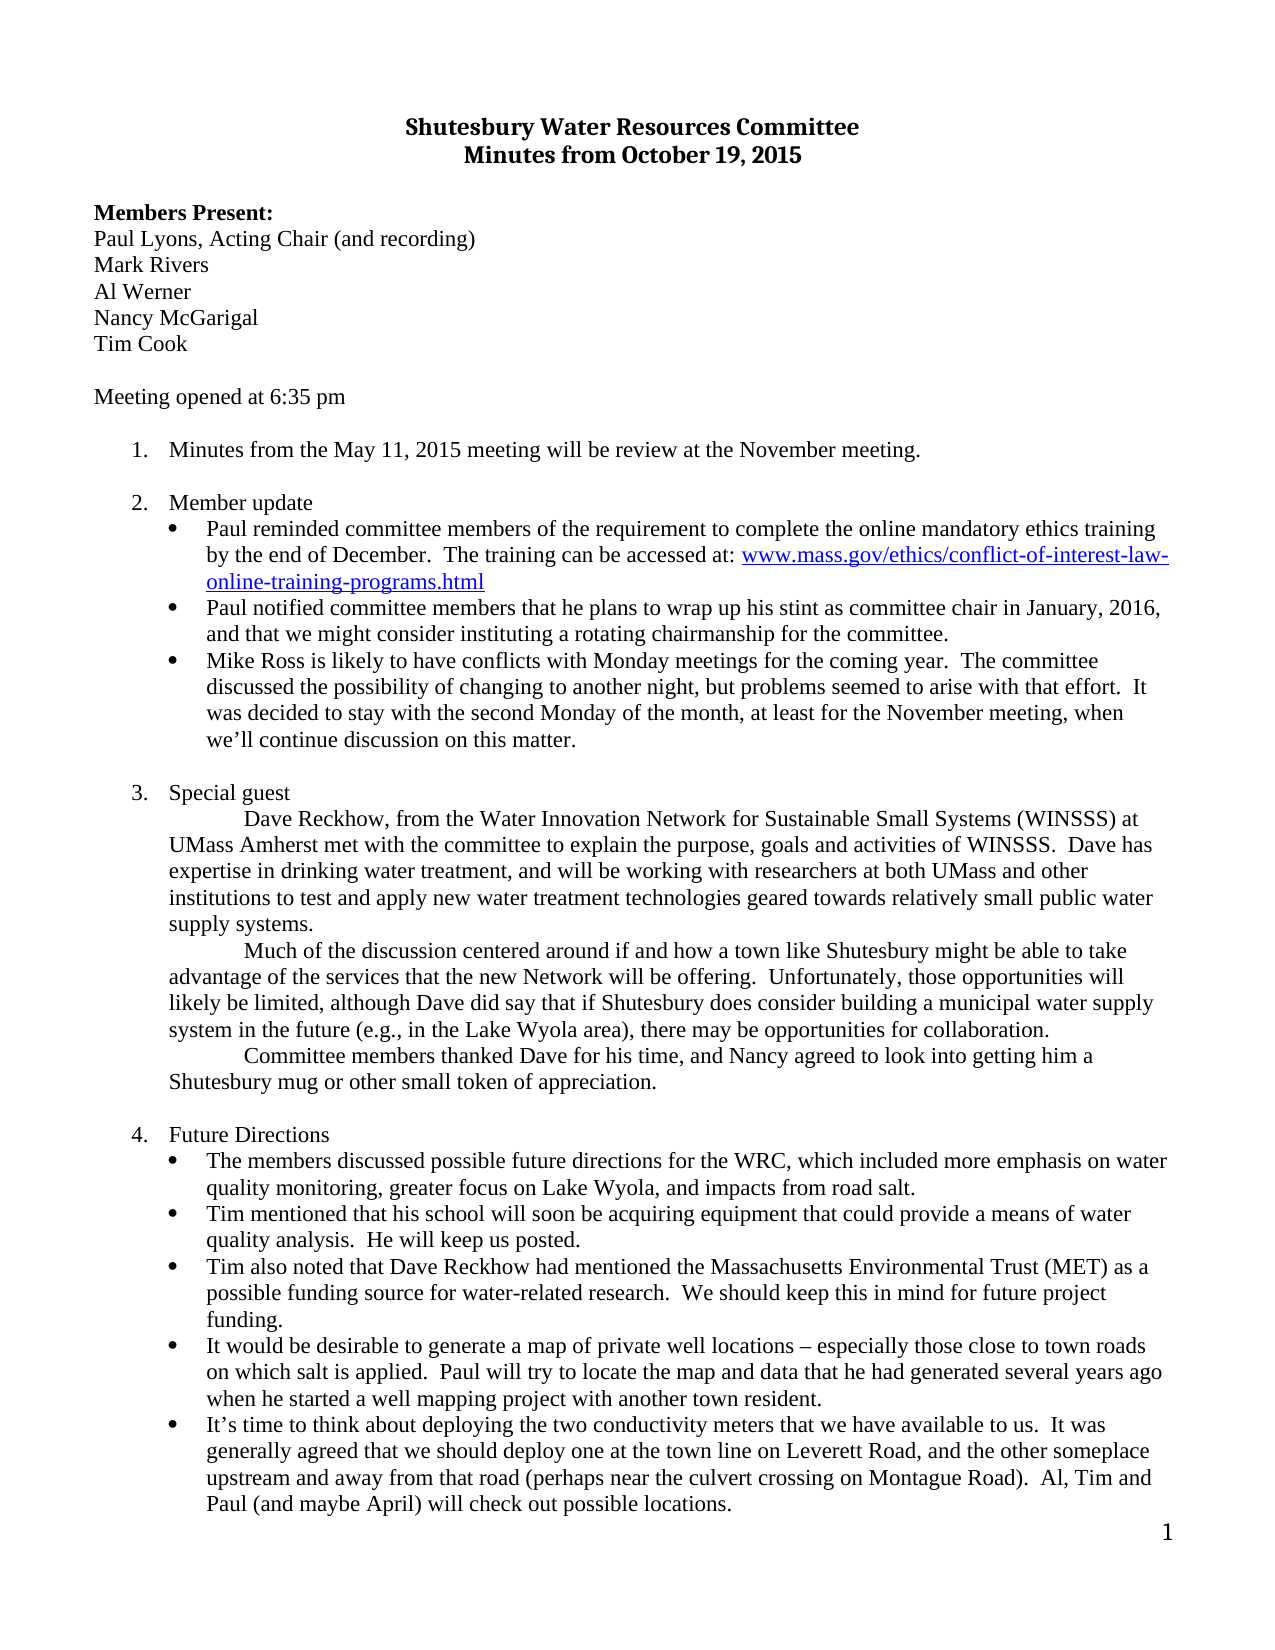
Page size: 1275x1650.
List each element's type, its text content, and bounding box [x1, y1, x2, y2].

list Member update [131, 489, 1172, 515]
text Shutesbury Water Resources Committee [94, 112, 1172, 141]
list Dave Reckhow, from the Water Innovation Network for Sustainable Small Systems (WINSSS) at UMass Amherst met with the committee to explain the purpose, goals and activities of WINSSS. Dave has expertise in drinking water treatment, and will be working with researchers at both UMass and other institutions to test and apply new water treatment technologies geared towards relatively small public water supply systems. [169, 805, 1172, 937]
list Paul notified committee members that he plans to wrap up his stint as committee chair in January, 2016, and that we might consider instituting a rotating chairmanship for the committee. [169, 594, 1172, 647]
list Paul reminded committee members of the requirement to complete the online mandatory ethics training by the end of December. The training can be accessed at: www.mass.gov/ethics/conflict-of-interest-law-online-training-programs.html [169, 515, 1172, 594]
list Minutes from the May 11, 2015 meeting will be review at the November meeting. [131, 436, 1172, 462]
list Special guest [131, 778, 1172, 805]
list Committee members thanked Dave for his time, and Nancy agreed to look into getting him a Shutesbury mug or other small token of appreciation. [169, 1042, 1172, 1095]
list It’s time to think about deploying the two conductivity meters that we have available to us. It was generally agreed that we should deploy one at the town line on Leverett Road, and the other someplace upstream and away from that road (perhaps near the culvert crossing on Montague Road). Al, Tim and Paul (and maybe April) will check out possible locations. [169, 1411, 1172, 1516]
list Future Directions [131, 1121, 1172, 1147]
text Nancy McGarigal [94, 304, 1172, 331]
list Tim also noted that Dave Reckhow had mentioned the Massachusetts Environmental Trust (MET) as a possible funding source for water-related research. We should keep this in mind for future project funding. [169, 1253, 1172, 1332]
text Mark Rivers [94, 251, 1172, 278]
text Minutes from October 19, 2015 [94, 141, 1172, 170]
text Meeting opened at 6:35 pm [94, 383, 1172, 409]
text Members Present: [94, 199, 1172, 225]
list Tim mentioned that his school will soon be acquiring equipment that could provide a means of water quality analysis. He will keep us posted. [169, 1200, 1172, 1253]
text Al Werner [94, 278, 1172, 304]
list The members discussed possible future directions for the WRC, which included more emphasis on water quality monitoring, greater focus on Lake Wyola, and impacts from road salt. [169, 1147, 1172, 1200]
list It would be desirable to generate a map of private well locations – especially those close to town roads on which salt is applied. Paul will try to locate the map and data that he had generated several years ago when he started a well mapping project with another town resident. [169, 1332, 1172, 1411]
text Paul Lyons, Acting Chair (and recording) [94, 225, 1172, 251]
text Tim Cook [94, 331, 1172, 357]
list Much of the discussion centered around if and how a town like Shutesbury might be able to take advantage of the services that the new Network will be offering. Unfortunately, those opportunities will likely be limited, although Dave did say that if Shutesbury does consider building a municipal water supply system in the future (e.g., in the Lake Wyola area), there may be opportunities for collaboration. [169, 937, 1172, 1042]
list Mike Ross is likely to have conflicts with Monday meetings for the coming year. The committee discussed the possibility of changing to another night, but problems seemed to arise with that effort. It was decided to stay with the second Monday of the month, at least for the November meeting, when we’ll continue discussion on this matter. [169, 647, 1172, 752]
